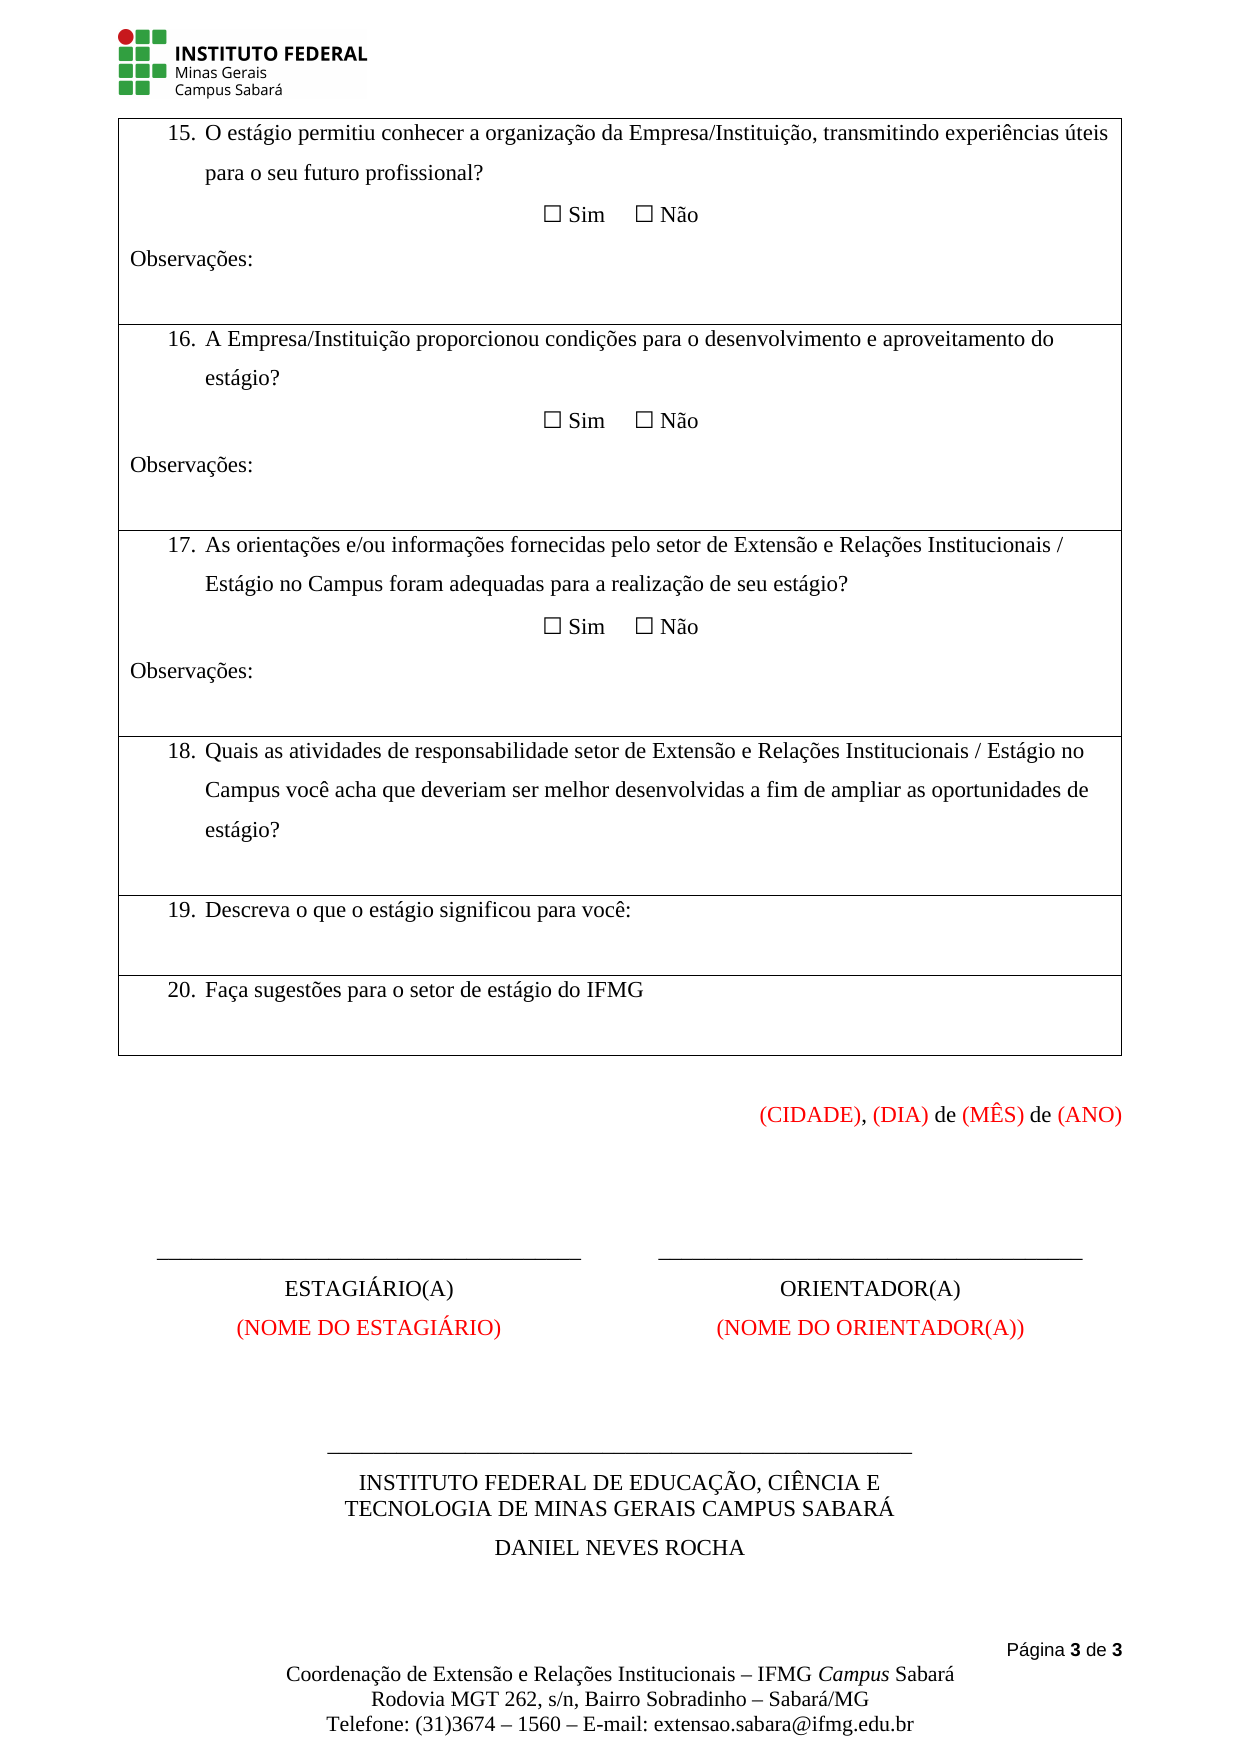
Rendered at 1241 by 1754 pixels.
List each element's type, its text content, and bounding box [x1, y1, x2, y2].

table_header _____________________________________ ORIENTADOR(A) (NOME DO ORIENTADOR(A)) [620, 1146, 1121, 1379]
table_cell ___________________________________________________ INSTITUTO FEDERAL DE EDUCAÇÃO, CIÊNCIA E TECNOLOGIA DE MINAS GERAIS CAMPUS SABARÁ DANIEL NEVES ROCHA [118, 1379, 1121, 1561]
table_cell Faça sugestões para o setor de estágio do IFMG [119, 976, 1121, 1054]
picture [118, 29, 368, 99]
table_cell Quais as atividades de responsabilidade setor de Extensão e Relações Institucionais / Estágio no Campus você acha que deveriam ser melhor desenvolvidas a fim de ampliar as oportunidades de estágio? [119, 737, 1121, 894]
table_cell As orientações e/ou informações fornecidas pelo setor de Extensão e Relações Institucionais / Estágio no Campus foram adequadas para a realização de seu estágio? Sim Não Observações: [119, 531, 1121, 736]
table_cell A Empresa/Instituição proporcionou condições para o desenvolvimento e aproveitamento do estágio? Sim Não Observações: [119, 325, 1121, 530]
table_header _____________________________________ ESTAGIÁRIO(A) (NOME DO ESTAGIÁRIO) [118, 1146, 619, 1379]
table_cell O estágio permitiu conhecer a organização da Empresa/Instituição, transmitindo experiências úteis para o seu futuro profissional? Sim Não Observações: [119, 119, 1121, 324]
text (CIDADE), (DIA) de (MÊS) de (ANO) [118, 1101, 1122, 1127]
table_cell Descreva o que o estágio significou para você: [119, 896, 1121, 974]
